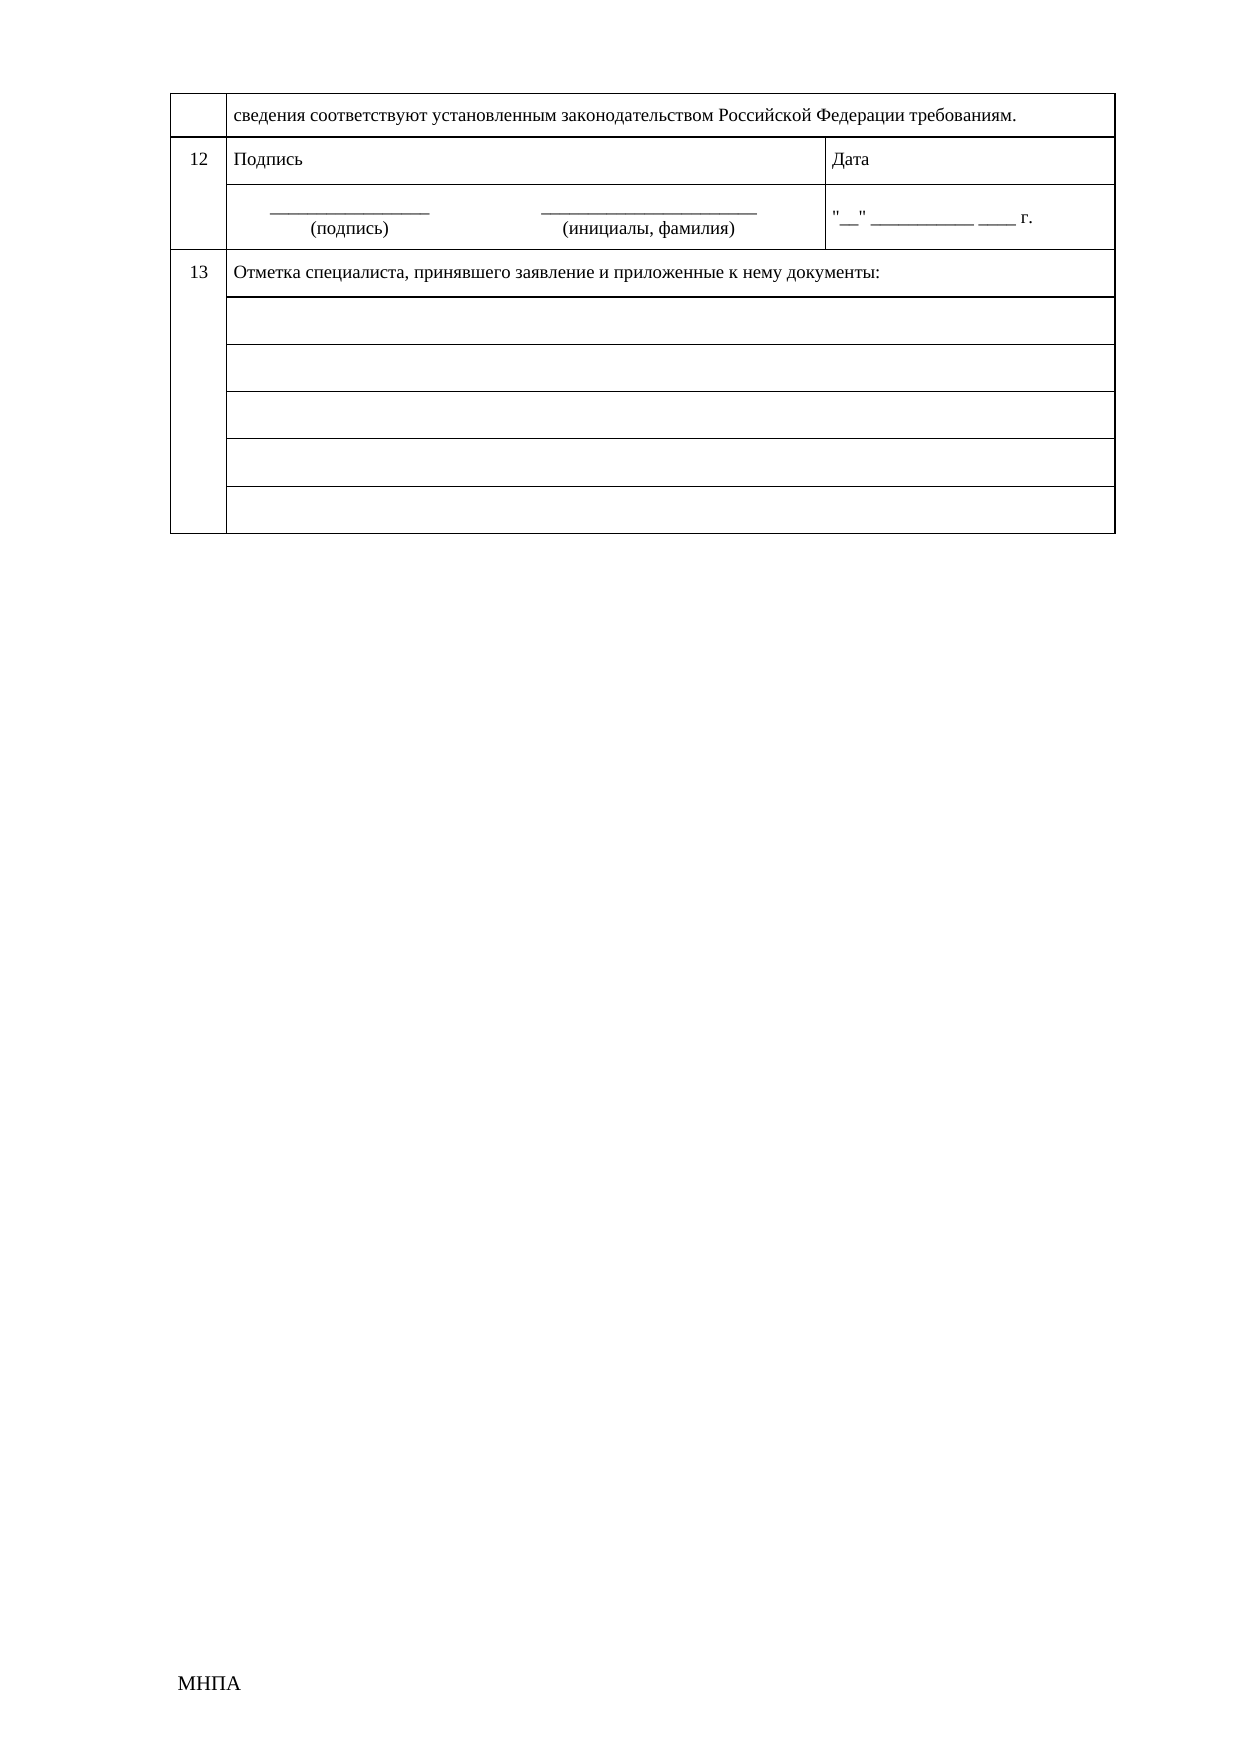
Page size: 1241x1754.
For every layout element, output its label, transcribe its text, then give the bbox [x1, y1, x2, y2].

table_cell 11 [171, 94, 226, 136]
table_cell _________________ (подпись) [227, 185, 472, 249]
table_cell Подпись [227, 138, 825, 184]
table_cell "__" ___________ ____ г. [826, 185, 1114, 249]
table_cell [227, 298, 1114, 344]
table_cell [227, 392, 1114, 438]
table_cell _______________________ (инициалы, фамилия) [473, 185, 825, 249]
table_cell 12 [171, 138, 226, 249]
table_cell 13 [171, 250, 226, 533]
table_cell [227, 94, 1114, 136]
table_cell Дата [826, 138, 1114, 184]
table_cell [227, 487, 1114, 533]
table_cell [227, 439, 1114, 486]
table_cell [227, 345, 1114, 391]
table_cell Отметка специалиста, принявшего заявление и приложенные к нему документы: [227, 250, 1114, 296]
